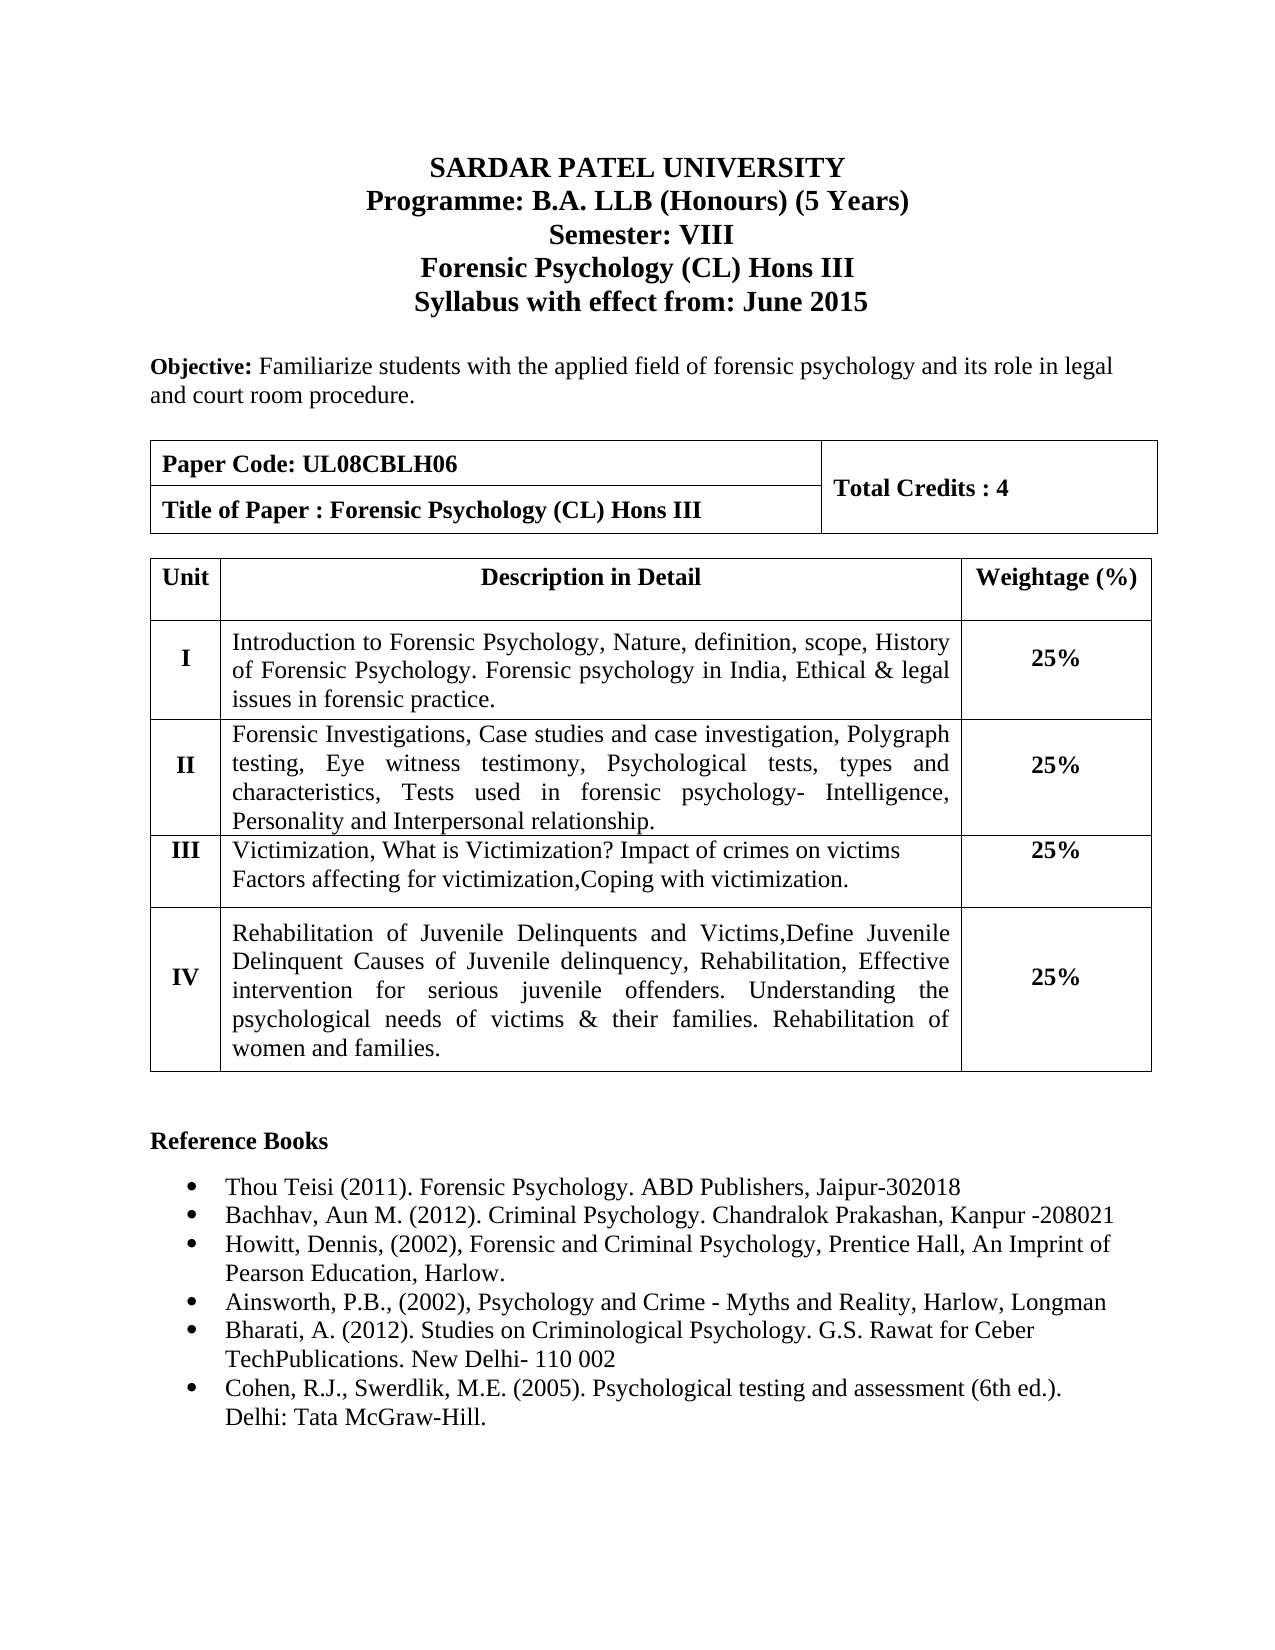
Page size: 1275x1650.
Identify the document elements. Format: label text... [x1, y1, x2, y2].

text Syllabus with effect from: June 2015 [150, 284, 1125, 318]
list Thou Teisi (2011). Forensic Psychology. ABD Publishers, Jaipur-302018 [187, 1172, 1125, 1200]
table_cell IV [151, 908, 220, 1071]
table_header Description in Detail [221, 559, 961, 620]
text SARDAR PATEL UNIVERSITY [150, 150, 1125, 183]
table_header Unit [151, 559, 220, 620]
table_cell II [151, 720, 220, 834]
table_header Paper Code: UL08CBLH06 [151, 441, 821, 485]
text Objective: Familiarize students with the applied field of forensic psychology and its role in legal and court room procedure. [150, 351, 1125, 409]
table_cell 25% [962, 836, 1151, 907]
list Howitt, Dennis, (2002), Forensic and Criminal Psychology, Prentice Hall, An Imprint of Pearson Education, Harlow. [187, 1229, 1125, 1287]
table_cell 25% [962, 621, 1151, 718]
text Reference Books [150, 1126, 1125, 1155]
text Forensic Psychology (CL) Hons III [150, 251, 1125, 284]
list Bachhav, Aun M. (2012). Criminal Psychology. Chandralok Prakashan, Kanpur -208021 [187, 1200, 1125, 1229]
list Cohen, R.J., Swerdlik, M.E. (2005). Psychological testing and assessment (6th ed.). Delhi: Tata McGraw-Hill. [187, 1373, 1125, 1430]
table_cell Introduction to Forensic Psychology, Nature, definition, scope, History of Forensic Psychology. Forensic psychology in India, Ethical & legal issues in forensic practice. [221, 621, 961, 718]
table_cell III [151, 836, 220, 907]
table_header Total Credits : 4 [822, 441, 1157, 533]
table_cell I [151, 621, 220, 718]
list Bharati, A. (2012). Studies on Criminological Psychology. G.S. Rawat for Ceber TechPublications. New Delhi- 110 002 [187, 1315, 1125, 1373]
table_cell 25% [962, 908, 1151, 1071]
table_cell Forensic Investigations, Case studies and case investigation, Polygraph testing, Eye witness testimony, Psychological tests, types and characteristics, Tests used in forensic psychology- Intelligence, Personality and Interpersonal relationship. [221, 720, 961, 834]
text Programme: B.A. LLB (Honours) (5 Years) [150, 183, 1125, 217]
table_cell Title of Paper : Forensic Psychology (CL) Hons III [151, 486, 821, 533]
list Ainsworth, P.B., (2002), Psychology and Crime - Myths and Reality, Harlow, Longman [187, 1287, 1125, 1315]
table_cell Rehabilitation of Juvenile Delinquents and Victims,Define Juvenile Delinquent Causes of Juvenile delinquency, Rehabilitation, Effective intervention for serious juvenile offenders. Understanding the psychological needs of victims & their families. Rehabilitation of women and families. [221, 908, 961, 1071]
table_cell Victimization, What is Victimization? Impact of crimes on victims Factors affecting for victimization,Coping with victimization. [221, 836, 961, 907]
table_cell 25% [962, 720, 1151, 834]
table_header Weightage (%) [962, 559, 1151, 620]
text Semester: VIII [150, 217, 1125, 251]
